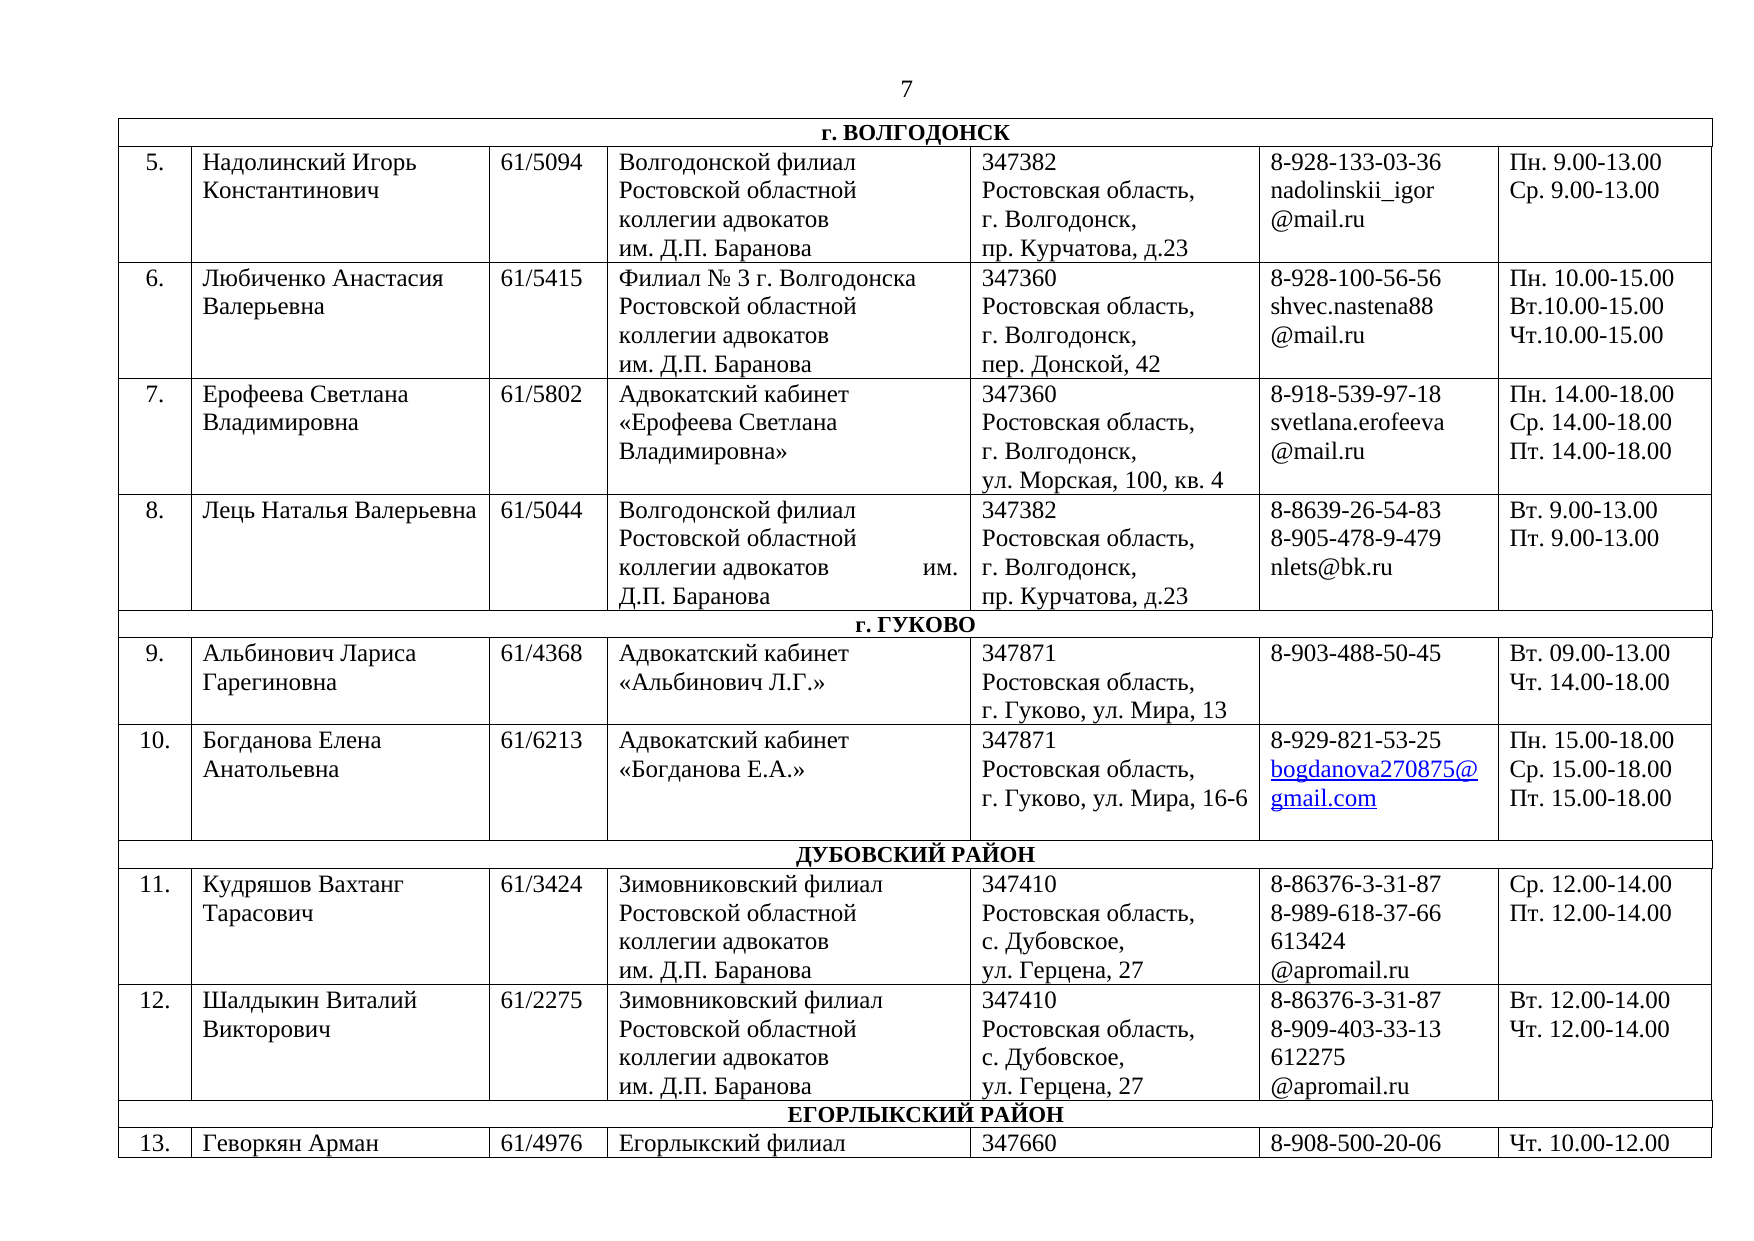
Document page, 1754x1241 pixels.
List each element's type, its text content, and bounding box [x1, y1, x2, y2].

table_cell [608, 1128, 970, 1157]
table_cell 8-918-539-97-18 svetlana.erofeeva @mail.ru [1260, 379, 1498, 494]
table_cell 8-928-100-56-56 shvec.nastena88 @mail.ru [1260, 263, 1498, 378]
table_cell 6. [119, 263, 191, 378]
table_cell Пн. 10.00-15.00 Вт.10.00-15.00 Чт.10.00-15.00 [1499, 263, 1711, 378]
table_cell Вт. 9.00-13.00 Пт. 9.00-13.00 [1499, 495, 1711, 610]
table_cell Лець Наталья Валерьевна [192, 495, 489, 610]
table_cell 8-929-821-53-25 bogdanova270875@gmail.com [1260, 725, 1498, 840]
table_cell Ср. 12.00-14.00 Пт. 12.00-14.00 [1499, 869, 1711, 984]
table_cell 347382 Ростовская область, г. Волгодонск, пр. Курчатова, д.23 [971, 147, 1259, 262]
table_cell Пн. 9.00-13.00 Ср. 9.00-13.00 [1499, 147, 1711, 262]
table_cell Богданова Елена Анатольевна [192, 725, 489, 840]
table_cell Зимовниковский филиал Ростовской областной коллегии адвокатов им. Д.П. Баранова [608, 985, 970, 1100]
table_cell 61/5802 [490, 379, 607, 494]
table_cell ДУБОВСКИЙ РАЙОН [119, 841, 1712, 868]
table_cell 8-86376-3-31-87 8-989-618-37-66 613424 @apromail.ru [1260, 869, 1498, 984]
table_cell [971, 1128, 1259, 1157]
table_cell 61/6213 [490, 725, 607, 840]
table_cell 347382 Ростовская область, г. Волгодонск, пр. Курчатова, д.23 [971, 495, 1259, 610]
table_cell 8-903-488-50-45 [1260, 638, 1498, 724]
table_cell 10. [119, 725, 191, 840]
table_cell ЕГОРЛЫКСКИЙ РАЙОН [119, 1101, 1712, 1127]
table_cell Любиченко Анастасия Валерьевна [192, 263, 489, 378]
table_cell Ерофеева Светлана Владимировна [192, 379, 489, 494]
table_cell 12. [119, 985, 191, 1100]
table_cell 347410 Ростовская область, с. Дубовское, ул. Герцена, 27 [971, 985, 1259, 1100]
table_cell 61/2275 [490, 985, 607, 1100]
table_cell 11. [119, 869, 191, 984]
table_cell 347360 Ростовская область, г. Волгодонск, пер. Донской, 42 [971, 263, 1259, 378]
table_cell Пн. 15.00-18.00 Ср. 15.00-18.00 Пт. 15.00-18.00 [1499, 725, 1711, 840]
table_cell 61/3424 [490, 869, 607, 984]
table_cell 7. [119, 379, 191, 494]
table_cell Кудряшов Вахтанг Тарасович [192, 869, 489, 984]
table_cell 347410 Ростовская область, с. Дубовское, ул. Герцена, 27 [971, 869, 1259, 984]
table_cell 5. [119, 147, 191, 262]
table_cell 8-86376-3-31-87 8-909-403-33-13 612275 @apromail.ru [1260, 985, 1498, 1100]
table_cell Филиал № 3 г. Волгодонска Ростовской областной коллегии адвокатов им. Д.П. Баранова [608, 263, 970, 378]
table_cell Зимовниковский филиал Ростовской областной коллегии адвокатов им. Д.П. Баранова [608, 869, 970, 984]
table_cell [192, 1128, 489, 1157]
table_cell Альбинович Лариса Гарегиновна [192, 638, 489, 724]
table_cell Адвокатский кабинет «Ерофеева Светлана Владимировна» [608, 379, 970, 494]
table_cell 347871 Ростовская область, г. Гуково, ул. Мира, 13 [971, 638, 1259, 724]
table_cell 347360 Ростовская область, г. Волгодонск, ул. Морская, 100, кв. 4 [971, 379, 1259, 494]
table_cell Чт. 10.00-12.00 [1499, 1128, 1711, 1157]
table_cell 61/4976 [490, 1128, 607, 1157]
table_cell Адвокатский кабинет «Богданова Е.А.» [608, 725, 970, 840]
table_cell 61/5094 [490, 147, 607, 262]
table_cell 61/5415 [490, 263, 607, 378]
table_cell 8. [119, 495, 191, 610]
table_cell г. ГУКОВО [119, 611, 1712, 637]
table_cell Адвокатский кабинет «Альбинович Л.Г.» [608, 638, 970, 724]
table_cell Вт. 09.00-13.00 Чт. 14.00-18.00 [1499, 638, 1711, 724]
table_cell 9. [119, 638, 191, 724]
table_cell Волгодонской филиал Ростовской областной коллегии адвокатов им. Д.П. Баранова [608, 147, 970, 262]
table_cell 61/4368 [490, 638, 607, 724]
table_cell Вт. 12.00-14.00 Чт. 12.00-14.00 [1499, 985, 1711, 1100]
table_cell Пн. 14.00-18.00 Ср. 14.00-18.00 Пт. 14.00-18.00 [1499, 379, 1711, 494]
table_cell Волгодонской филиал Ростовской областной коллегии адвокатов им. Д.П. Баранова [608, 495, 970, 610]
table_cell 8-928-133-03-36 nadolinskii_igor @mail.ru [1260, 147, 1498, 262]
table_cell г. ВОЛГОДОНСК [119, 119, 1712, 146]
table_cell 61/5044 [490, 495, 607, 610]
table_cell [1260, 1128, 1498, 1157]
table_cell 13. [119, 1128, 191, 1157]
table_cell 8-8639-26-54-83 8-905-478-9-479 nlets@bk.ru [1260, 495, 1498, 610]
table_cell Шалдыкин Виталий Викторович [192, 985, 489, 1100]
table_cell 347871 Ростовская область, г. Гуково, ул. Мира, 16-6 [971, 725, 1259, 840]
table_cell Надолинский Игорь Константинович [192, 147, 489, 262]
